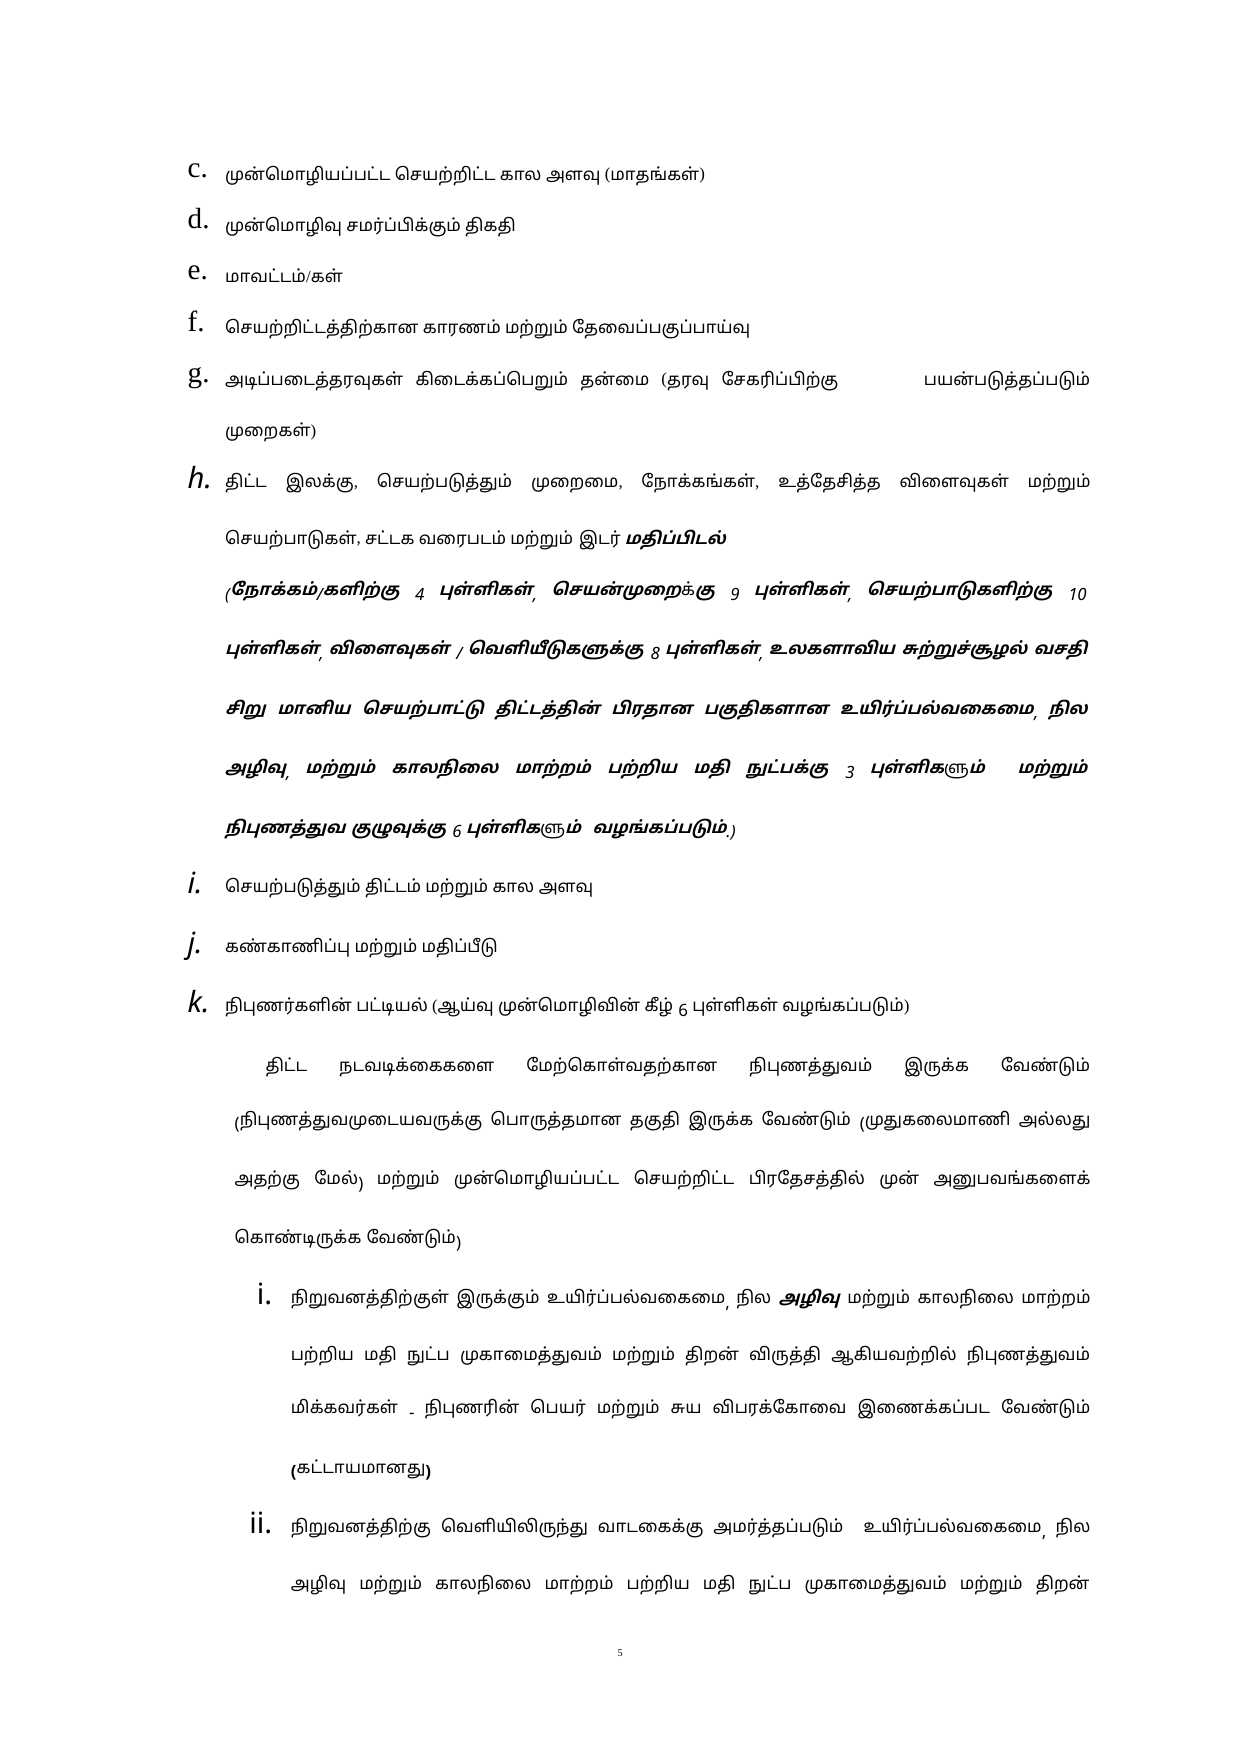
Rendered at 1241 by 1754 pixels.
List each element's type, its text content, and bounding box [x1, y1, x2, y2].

list செயற்றிட்டத்திற்கான காரணம் மற்றும் தேவைப்பகுப்பாய்வு [187, 304, 1090, 338]
list திட்ட நடவடிக்கைகளை மேற்கொள்வதற்கான நிபுணத்துவம் இருக்க வேண்டும் (நிபுணத்துவமுடையவருக்கு பொருத்தமான தகுதி இருக்க வேண்டும் (முதுகலைமாணி அல்லது அதற்கு மேல்) மற்றும் முன்மொழியப்பட்ட செயற்றிட்ட பிரதேசத்தில் முன் அனுபவங்களைக் கொண்டிருக்க வேண்டும்) [234, 1041, 1090, 1253]
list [272, 1503, 1090, 1593]
list முன்மொழியப்பட்ட செயற்றிட்ட கால அளவு (மாதங்கள்) [187, 150, 1090, 184]
list மாவட்டம்/கள் [187, 252, 1090, 287]
list அடிப்படைத்தரவுகள் கிடைக்கப்பெறும் தன்மை (தரவு சேகரிப்பிற்கு பயன்படுத்தப்படும் முறைகள்) [187, 355, 1090, 440]
list நிறுவனத்திற்குள் இருக்கும் உயிர்ப்பல்வகைமை, நில அழிவு மற்றும் காலநிலை மாற்றம் பற்றிய மதி நுட்ப முகாமைத்துவம் மற்றும் திறன் விருத்தி ஆகியவற்றில் நிபுணத்துவம் மிக்கவர்கள் - நிபுணரின் பெயர் மற்றும் சுய விபரக்கோவை இணைக்கப்பட வேண்டும் (கட்டாயமானது) [272, 1273, 1090, 1483]
list கண்காணிப்பு மற்றும் மதிப்பீடு [187, 922, 1090, 962]
list நிபுணர்களின் பட்டியல் (ஆய்வு முன்மொழிவின் கீழ் 6 புள்ளிகள் வழங்கப்படும்) [187, 982, 1090, 1021]
list முன்மொழிவு சமர்ப்பிக்கும் திகதி [187, 201, 1090, 235]
list திட்ட இலக்கு, செயற்படுத்தும் முறைமை, நோக்கங்கள், உத்தேசித்த விளைவுகள் மற்றும் செயற்பாடுகள், சட்டக வரைபடம் மற்றும் இடர் மதிப்பிடல் [187, 457, 1090, 548]
list (நோக்கம்/களிற்கு 4 புள்ளிகள், செயன்முறைக்கு 9 புள்ளிகள், செயற்பாடுகளிற்கு 10 புள்ளிகள், விளைவுகள் / வெளியீடுகளுக்கு 8 புள்ளிகள், உலகளாவிய சுற்றுச்சூழல் வசதி சிறு மானிய செயற்பாட்டு திட்டத்தின் பிரதான பகுதிகளான உயிர்ப்பல்வகைமை, நில அழிவு, மற்றும் காலநிலை மாற்றம் பற்றிய மதி நுட்பக்கு 3 புள்ளிகளும் மற்றும் நிபுணத்துவ குழுவுக்கு 6 புள்ளிகளும் வழங்கப்படும்.) [225, 565, 1090, 843]
list செயற்படுத்தும் திட்டம் மற்றும் கால அளவு [187, 863, 1090, 902]
